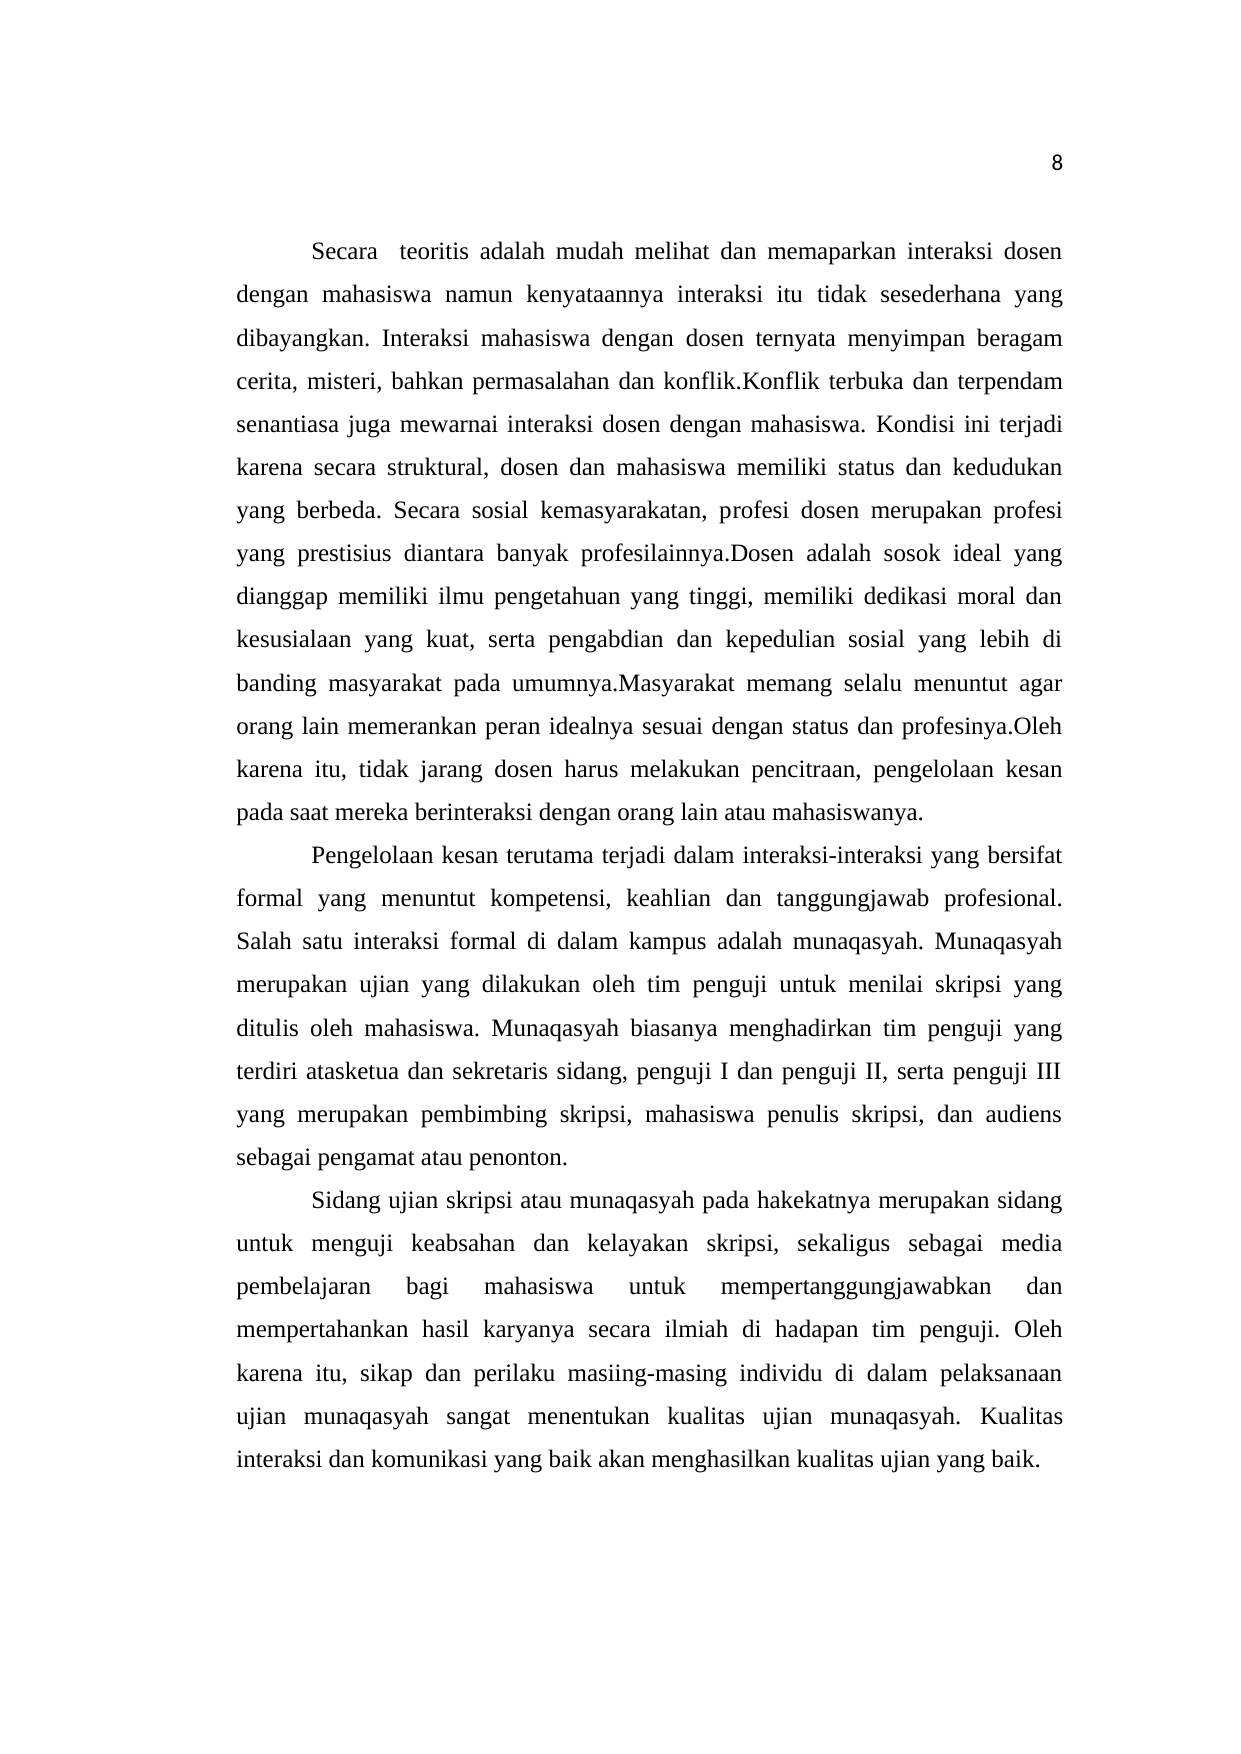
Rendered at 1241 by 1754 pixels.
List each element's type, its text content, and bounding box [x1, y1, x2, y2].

text Secara teoritis adalah mudah melihat dan memaparkan interaksi dosen dengan mahasiswa namun kenyataannya interaksi itu tidak sesederhana yang dibayangkan. Interaksi mahasiswa dengan dosen ternyata menyimpan beragam cerita, misteri, bahkan permasalahan dan konflik.Konflik terbuka dan terpendam senantiasa juga mewarnai interaksi dosen dengan mahasiswa. Kondisi ini terjadi karena secara struktural, dosen dan mahasiswa memiliki status dan kedudukan yang berbeda. Secara sosial kemasyarakatan, profesi dosen merupakan profesi yang prestisius diantara banyak profesilainnya.Dosen adalah sosok ideal yang dianggap memiliki ilmu pengetahuan yang tinggi, memiliki dedikasi moral dan kesusialaan yang kuat, serta pengabdian dan kepedulian sosial yang lebih di banding masyarakat pada umumnya.Masyarakat memang selalu menuntut agar orang lain memerankan peran idealnya sesuai dengan status dan profesinya.Oleh karena itu, tidak jarang dosen harus melakukan pencitraan, pengelolaan kesan pada saat mereka berinteraksi dengan orang lain atau mahasiswanya. [236, 236, 1063, 826]
text Pengelolaan kesan terutama terjadi dalam interaksi-interaksi yang bersifat formal yang menuntut kompetensi, keahlian dan tanggungjawab profesional. Salah satu interaksi formal di dalam kampus adalah munaqasyah. Munaqasyah merupakan ujian yang dilakukan oleh tim penguji untuk menilai skripsi yang ditulis oleh mahasiswa. Munaqasyah biasanya menghadirkan tim penguji yang terdiri atasketua dan sekretaris sidang, penguji I dan penguji II, serta penguji III yang merupakan pembimbing skripsi, mahasiswa penulis skripsi, dan audiens sebagai pengamat atau penonton. [236, 840, 1063, 1171]
text Sidang ujian skripsi atau munaqasyah pada hakekatnya merupakan sidang untuk menguji keabsahan dan kelayakan skripsi, sekaligus sebagai media pembelajaran bagi mahasiswa untuk mempertanggungjawabkan dan mempertahankan hasil karyanya secara ilmiah di hadapan tim penguji. Oleh karena itu, sikap dan perilaku masiing-masing individu di dalam pelaksanaan ujian munaqasyah sangat menentukan kualitas ujian munaqasyah. Kualitas interaksi dan komunikasi yang baik akan menghasilkan kualitas ujian yang baik. [236, 1185, 1063, 1473]
